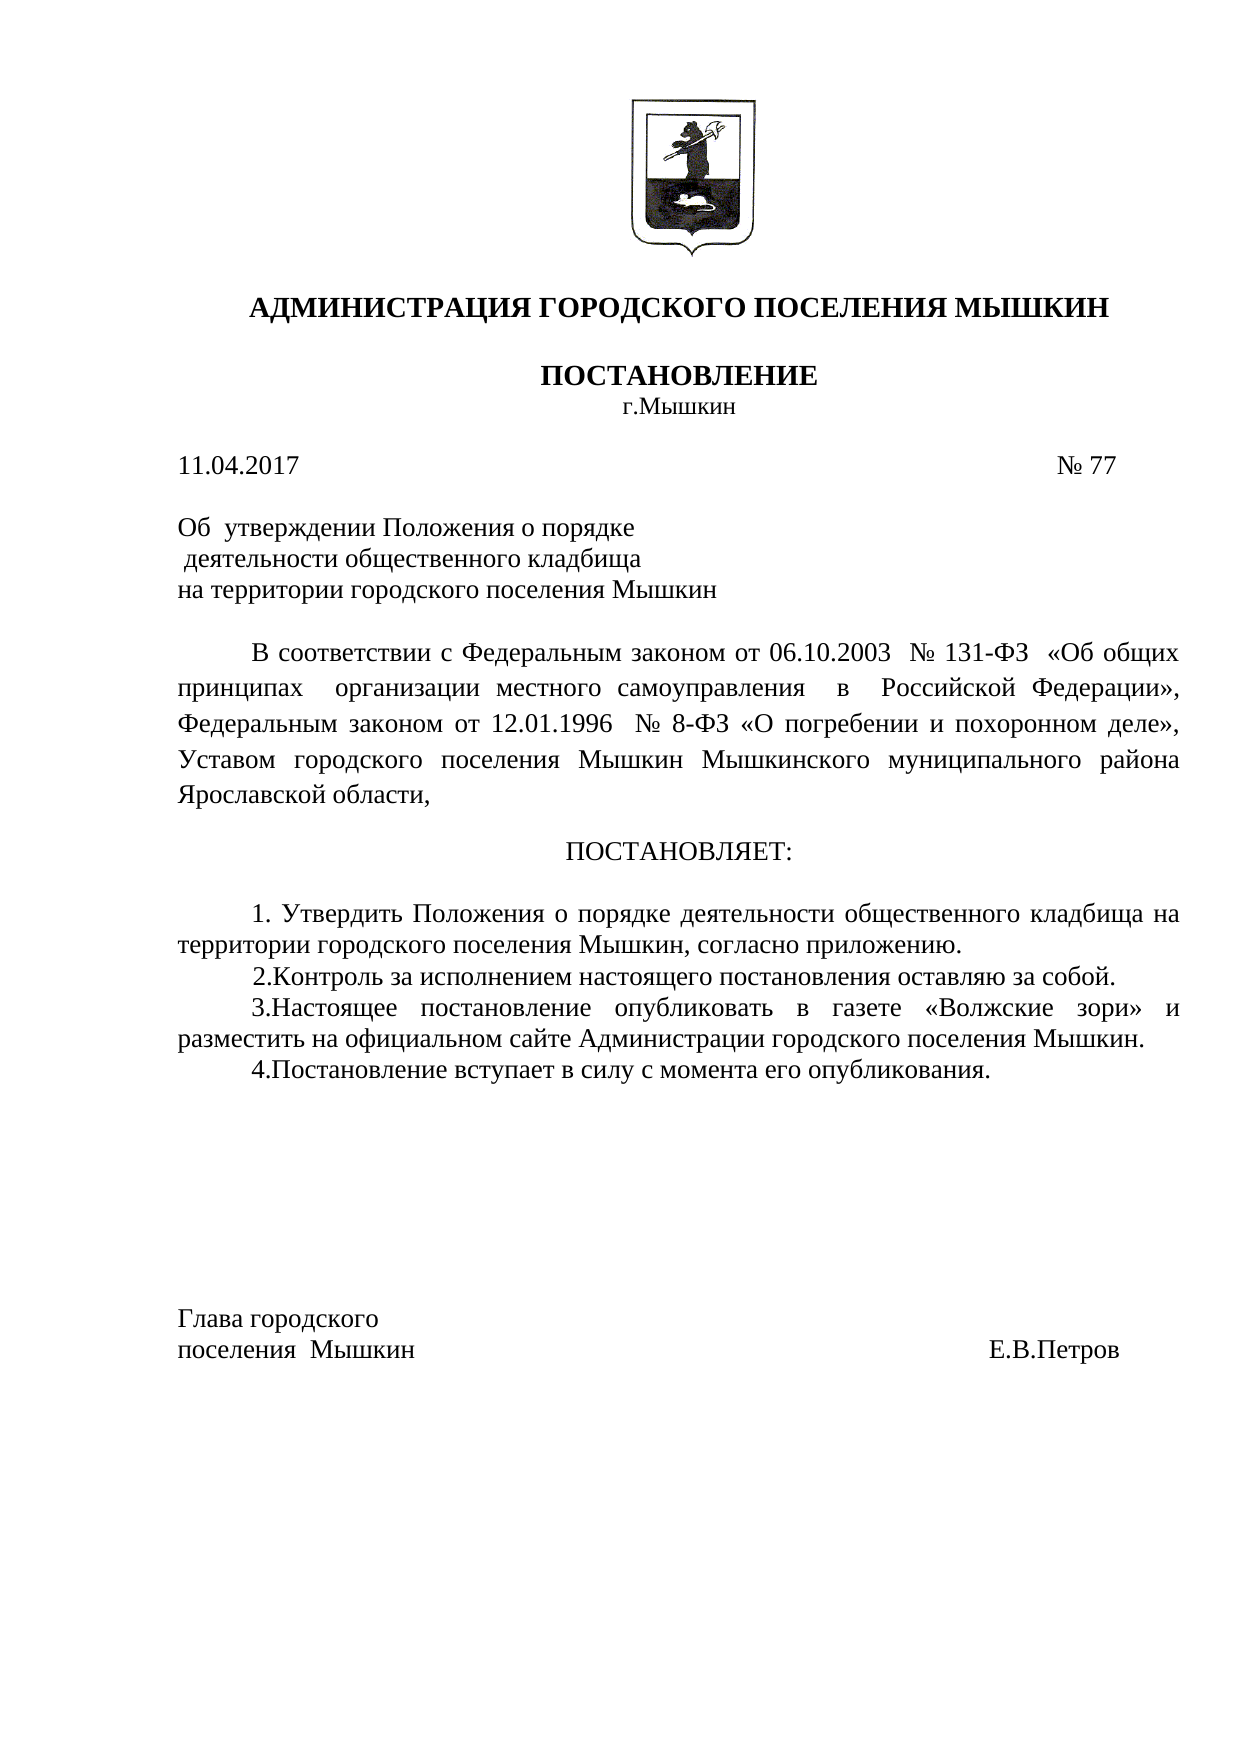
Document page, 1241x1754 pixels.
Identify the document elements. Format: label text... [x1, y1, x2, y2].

text Об утверждении Положения о порядке [177, 511, 1181, 542]
text АДМИНИСТРАЦИЯ ГОРОДСКОГО ПОСЕЛЕНИЯ МЫШКИН [177, 291, 1181, 324]
picture [617, 46, 768, 258]
text на территории городского поселения Мышкин [177, 573, 1181, 604]
text деятельности общественного кладбища [177, 542, 1181, 573]
text Глава городского [177, 1302, 1181, 1333]
text 2.Контроль за исполнением настоящего постановления оставляю за собой. [177, 960, 1181, 991]
text 3.Настоящее постановление опубликовать в газете «Волжские зори» и разместить на официальном сайте Администрации городского поселения Мышкин. [177, 991, 1181, 1053]
text поселения Мышкин Е.В.Петров [177, 1333, 1181, 1364]
text В соответствии с Федеральным законом от 06.10.2003 № 131-ФЗ «Об общих принципах организации местного самоуправления в Российской Федерации», Федеральным законом от 12.01.1996 № 8-ФЗ «О погребении и похоронном деле», Уставом городского поселения Мышкин Мышкинского муниципального района Ярославской области, [177, 636, 1181, 810]
text ПОСТАНОВЛЯЕТ: [177, 835, 1181, 866]
text г.Мышкин [177, 391, 1181, 420]
text ПОСТАНОВЛЕНИЕ [177, 358, 1181, 391]
text 4.Постановление вступает в силу с момента его опубликования. [177, 1053, 1181, 1084]
text 1. Утвердить Положения о порядке деятельности общественного кладбища на территории городского поселения Мышкин, согласно приложению. [177, 897, 1181, 960]
text 11.04.2017 № 77 [177, 449, 1181, 480]
